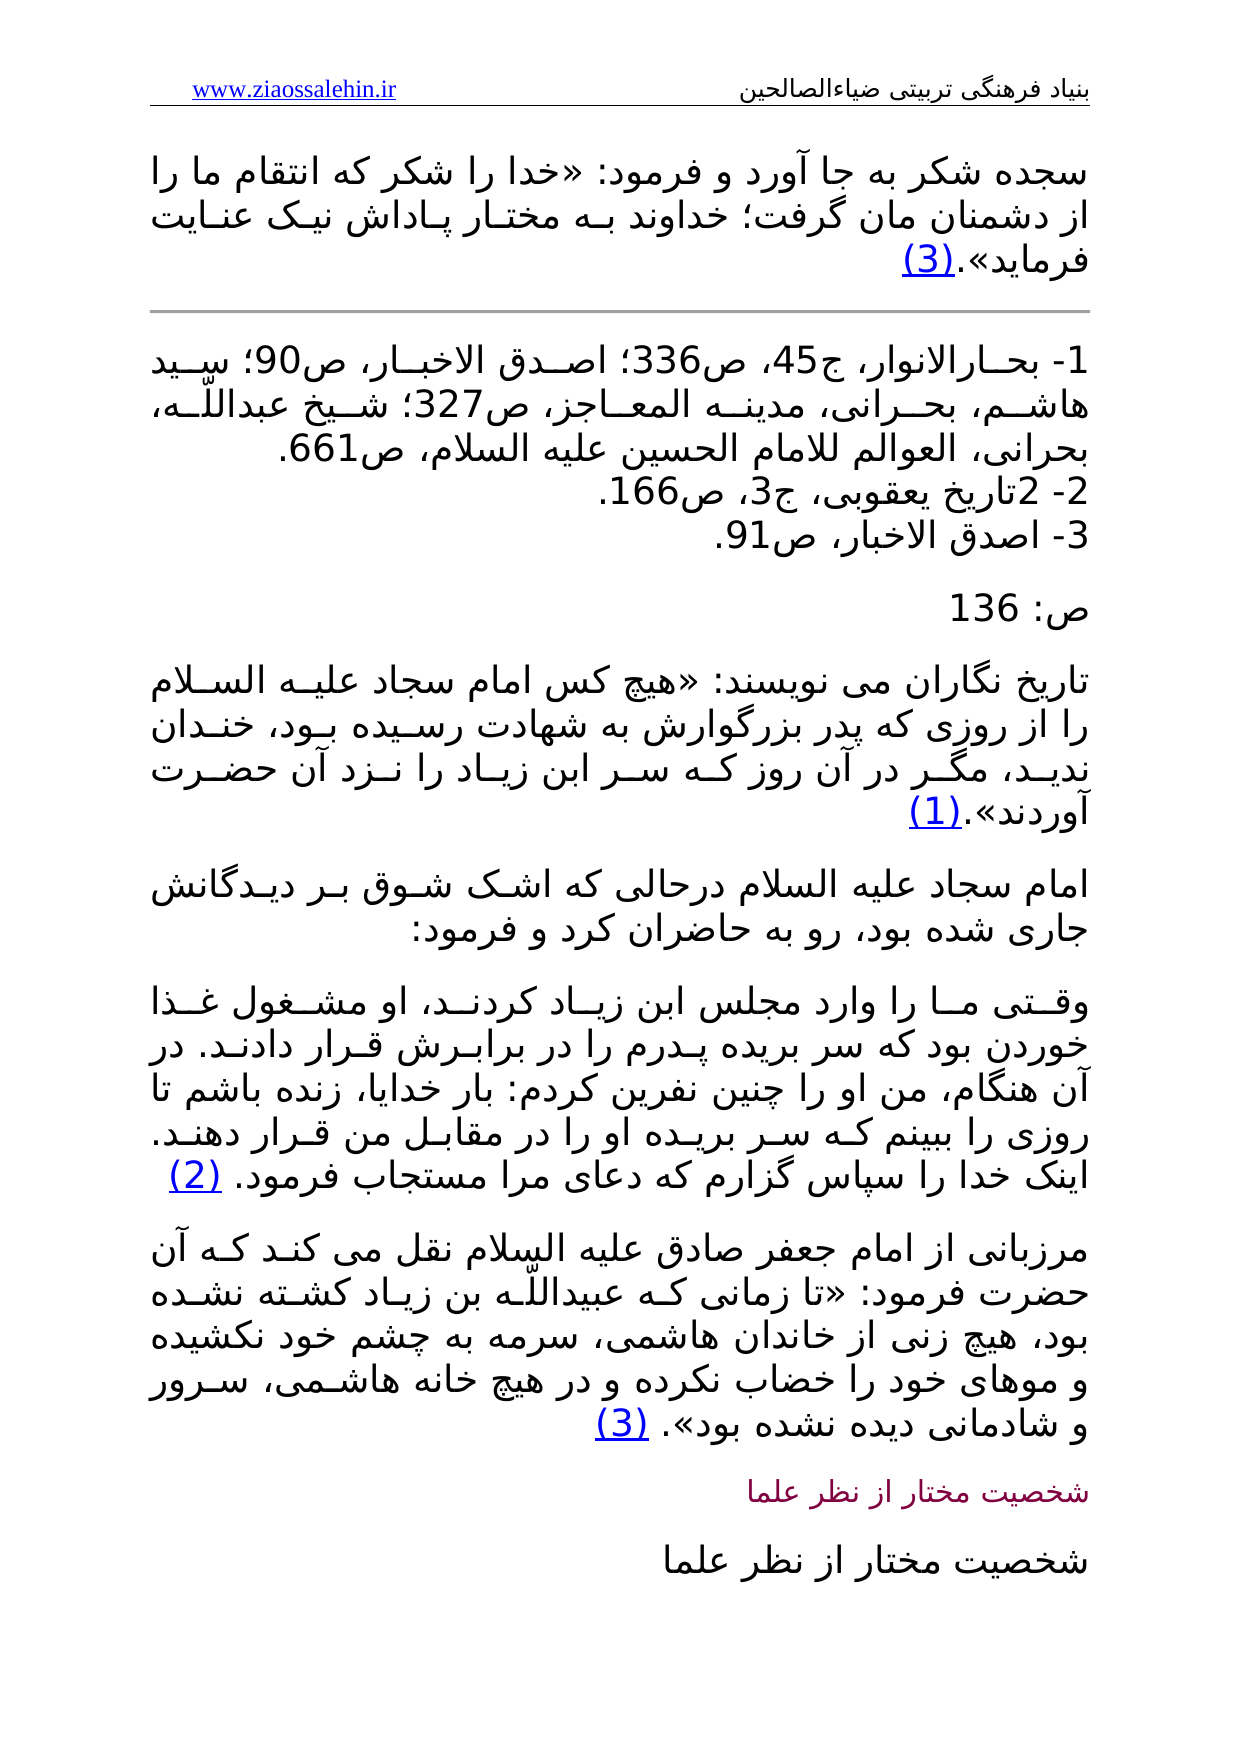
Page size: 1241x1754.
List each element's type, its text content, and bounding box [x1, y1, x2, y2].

text ص: 136 [150, 586, 1090, 630]
text امام سجاد علیه السلام درحالی که اشک شوق بر دیدگانش جاری شده بود، رو به حاضران کرد و فرمود: [150, 863, 1090, 950]
text 1- بحارالانوار، ج45، ص336؛ اصدق الاخبار، ص90؛ سید هاشم، بحرانی، مدینه المعاجز، ص327؛ شیخ عبداللّه، بحرانی، العوالم للامام الحسین علیه السلام، ص661. [150, 339, 1090, 470]
text تاریخ نگاران می نویسند: «هیچ کس امام سجاد علیه السلام را از روزی که پدر بزرگوارش به شهادت رسیده بود، خندان ندید، مگر در آن روز که سر ابن زیاد را نزد آن حضرت آوردند».(1) [150, 659, 1090, 834]
text 2- 2تاریخ یعقوبی، ج3، ص166. [150, 470, 1090, 513]
text وقتی ما را وارد مجلس ابن زیاد کردند، او مشغول غذا خوردن بود که سر بریده پدرم را در برابرش قرار دادند. در آن هنگام، من او را چنین نفرین کردم: بار خدایا، زنده باشم تا روزی را ببینم که سر بریده او را در مقابل من قرار دهند. اینک خدا را سپاس گزارم که دعای مرا مستجاب فرمود. (2) [150, 979, 1090, 1197]
text 3- اصدق الاخبار، ص91. [150, 513, 1090, 557]
text شخصیت مختار از نظر علما [150, 1538, 1090, 1582]
subtitle شخصیت مختار از نظر علما [150, 1474, 1090, 1509]
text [150, 150, 1090, 281]
text مرزبانی از امام جعفر صادق علیه السلام نقل می کند که آن حضرت فرمود: «تا زمانی که عبیداللّه بن زیاد کشته نشده بود، هیچ زنی از خاندان هاشمی، سرمه به چشم خود نکشیده و موهای خود را خضاب نکرده و در هیچ خانه هاشمی، سرور و شادمانی دیده نشده بود». (3) [150, 1227, 1090, 1445]
